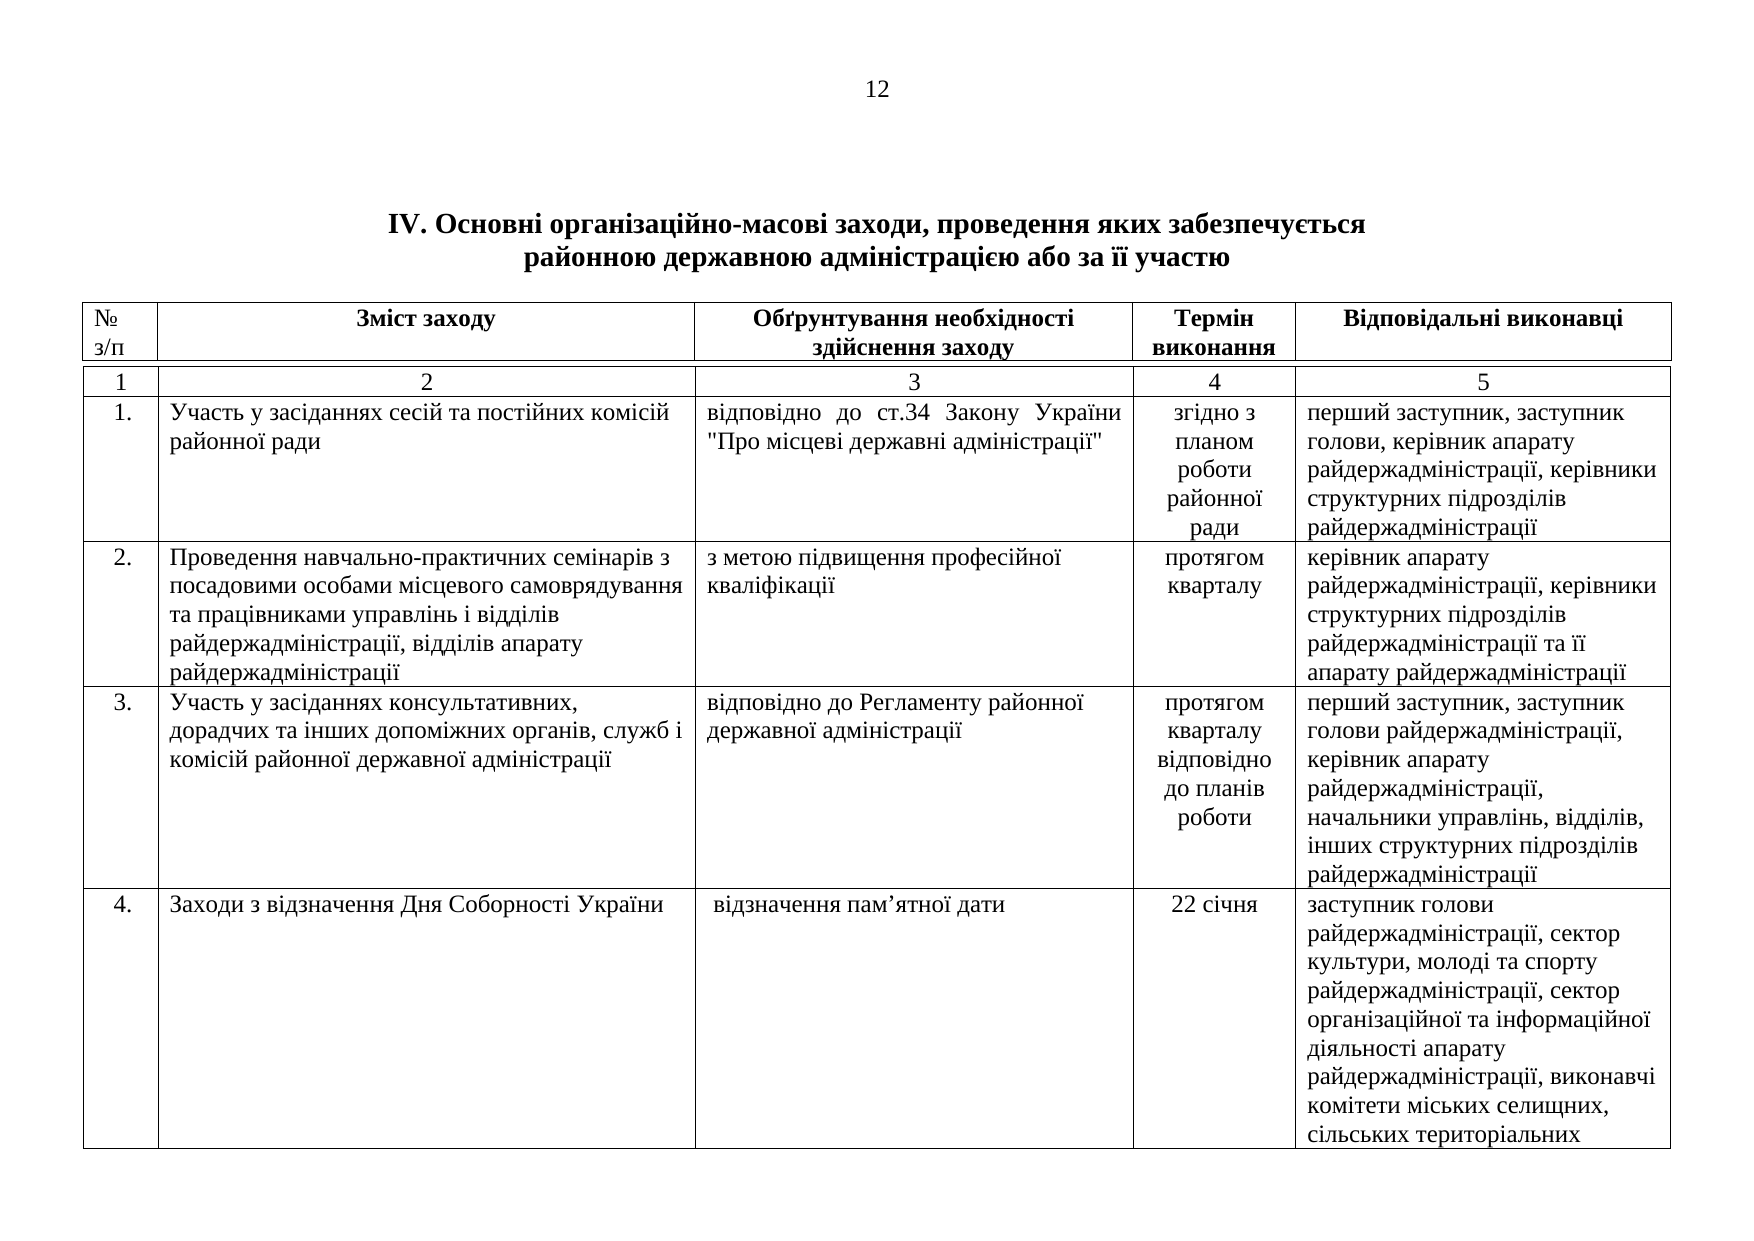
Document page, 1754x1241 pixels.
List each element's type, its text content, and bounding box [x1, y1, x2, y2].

table_cell Проведення навчально-практичних семінарів з посадовими особами місцевого самоврядування та працівниками управлінь і відділів райдержадміністрації, відділів апарату райдержадміністрації [159, 542, 695, 686]
table_header ІV. Основні організаційно-масові заходи, проведення яких забезпечується районною державною адміністрацією або за її участю [83, 177, 1671, 302]
table_header 2 [159, 367, 695, 396]
table_cell відзначення пам’ятної дати [696, 889, 1133, 1148]
table_cell Обґрунтування необхідності здійснення заходу [695, 303, 1132, 360]
table_header 1 [84, 367, 158, 396]
table_header 4 [1134, 367, 1295, 396]
table_cell Зміст заходу [158, 303, 694, 360]
table_cell перший заступник, заступник голови, керівник апарату райдержадміністрації, керівники структурних підрозділів райдержадміністрації [1296, 397, 1670, 541]
table_cell [84, 397, 158, 541]
table_cell згідно з планом роботи районної ради [1134, 397, 1295, 541]
table_cell Термін виконання [1133, 303, 1295, 360]
table_cell Відповідальні виконавці [1296, 303, 1671, 360]
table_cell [159, 889, 695, 1148]
table_cell керівник апарату райдержадміністрації, керівники структурних підрозділів райдержадміністрації та її апарату райдержадміністрації [1296, 542, 1670, 686]
table_cell протягом кварталу [1134, 542, 1295, 686]
table_cell № з/п [83, 303, 157, 360]
table_cell [84, 889, 158, 1148]
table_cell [1296, 889, 1670, 1148]
table_cell [84, 687, 158, 888]
table_cell Участь у засіданнях консультативних, дорадчих та інших допоміжних органів, служб і комісій районної державної адміністрації [159, 687, 695, 888]
table_cell перший заступник, заступник голови райдержадміністрації, керівник апарату райдержадміністрації, начальники управлінь, відділів, інших структурних підрозділів райдержадміністрації [1296, 687, 1670, 888]
table_cell протягом кварталу відповідно до планів роботи [1134, 687, 1295, 888]
table_header 5 [1296, 367, 1670, 396]
table_header 3 [696, 367, 1133, 396]
table_cell 22 січня [1134, 889, 1295, 1148]
table_cell Участь у засіданнях сесій та постійних комісій районної ради [159, 397, 695, 541]
table_cell відповідно до Регламенту районної державної адміністрації [696, 687, 1133, 888]
table_cell з метою підвищення професійної кваліфікації [696, 542, 1133, 686]
table_cell відповідно до ст.34 Закону України "Про місцеві державні адміністрації" [696, 397, 1133, 541]
table_cell [84, 542, 158, 686]
